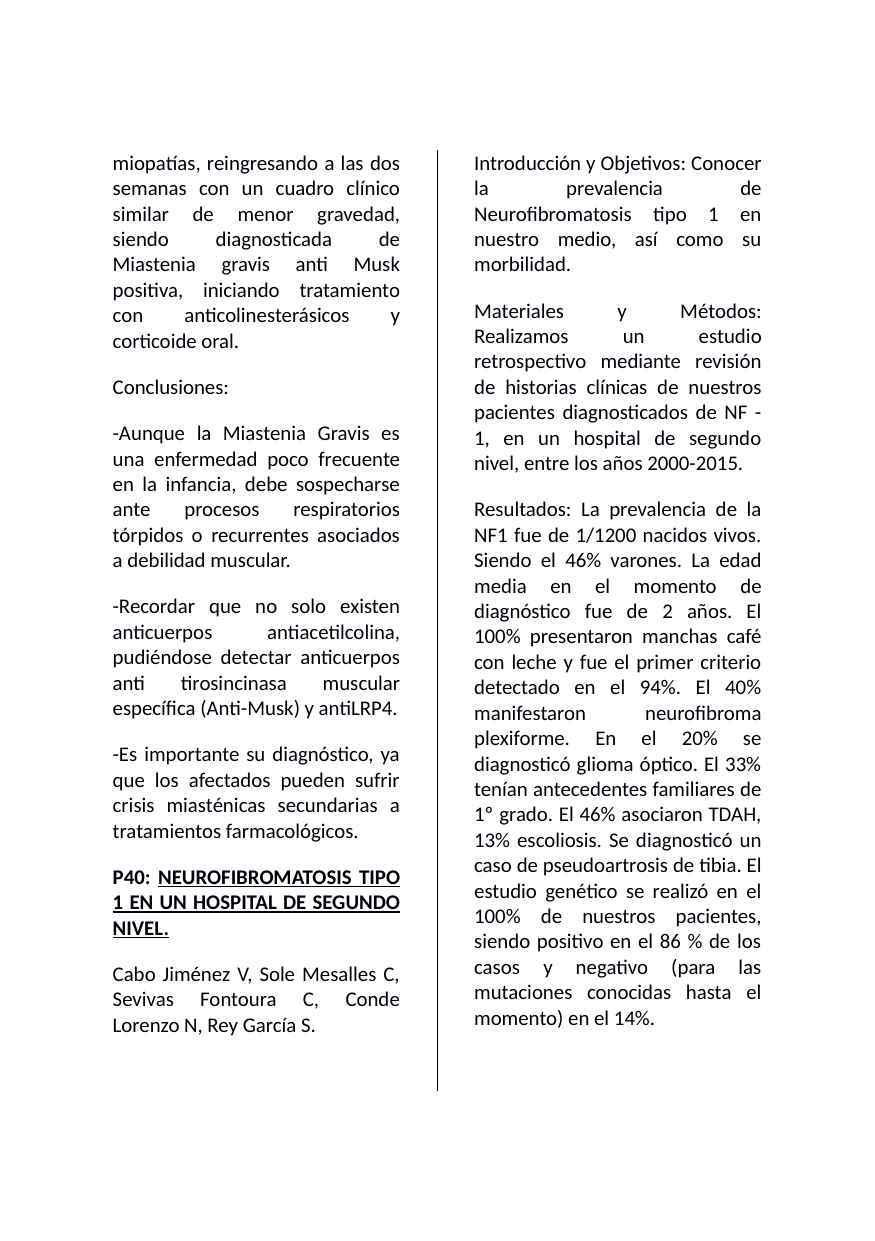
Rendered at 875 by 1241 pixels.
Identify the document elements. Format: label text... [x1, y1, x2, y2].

text -Es importante su diagnóstico, ya que los afectados pueden sufrir crisis miasténicas secundarias a tratamientos farmacológicos. [112, 742, 400, 843]
text Materiales y Métodos: Realizamos un estudio retrospectivo mediante revisión de historias clínicas de nuestros pacientes diagnosticados de NF -1, en un hospital de segundo nivel, entre los años 2000-2015. [474, 298, 762, 476]
text P40: NEUROFIBROMATOSIS TIPO 1 EN UN HOSPITAL DE SEGUNDO NIVEL. [112, 912, 400, 940]
text Introducción y Objetivos: Conocer la prevalencia de Neurofibromatosis tipo 1 en nuestro medio, así como su morbilidad. [474, 150, 762, 277]
text Conclusiones: [112, 374, 400, 399]
text Resultados: La prevalencia de la NF1 fue de 1/1200 nacidos vivos. Siendo el 46% varones. La edad media en el momento de diagnóstico fue de 2 años. El 100% presentaron manchas café con leche y fue el primer criterio detectado en el 94%. El 40% manifestaron neurofibroma plexiforme. En el 20% se diagnosticó glioma óptico. El 33% tenían antecedentes familiares de 1º grado. El 46% asociaron TDAH, 13% escoliosis. Se diagnosticó un caso de pseudoartrosis de tibia. El estudio genético se realizó en el 100% de nuestros pacientes, siendo positivo en el 86 % de los casos y negativo (para las mutaciones conocidas hasta el momento) en el 14%. [474, 497, 762, 1030]
text -Aunque la Miastenia Gravis es una enfermedad poco frecuente en la infancia, debe sospecharse ante procesos respiratorios tórpidos o recurrentes asociados a debilidad muscular. [112, 420, 400, 573]
text Cabo Jiménez V, Sole Mesalles C, Sevivas Fontoura C, Conde Lorenzo N, Rey García S. [112, 961, 400, 1037]
text -Recordar que no solo existen anticuerpos antiacetilcolina, pudiéndose detectar anticuerpos anti tirosincinasa muscular específica (Anti-Musk) y antiLRP4. [112, 594, 400, 721]
text P40: NEUROFIBROMATOSIS TIPO 1 EN UN HOSPITAL DE SEGUNDO NIVEL. [112, 864, 400, 911]
